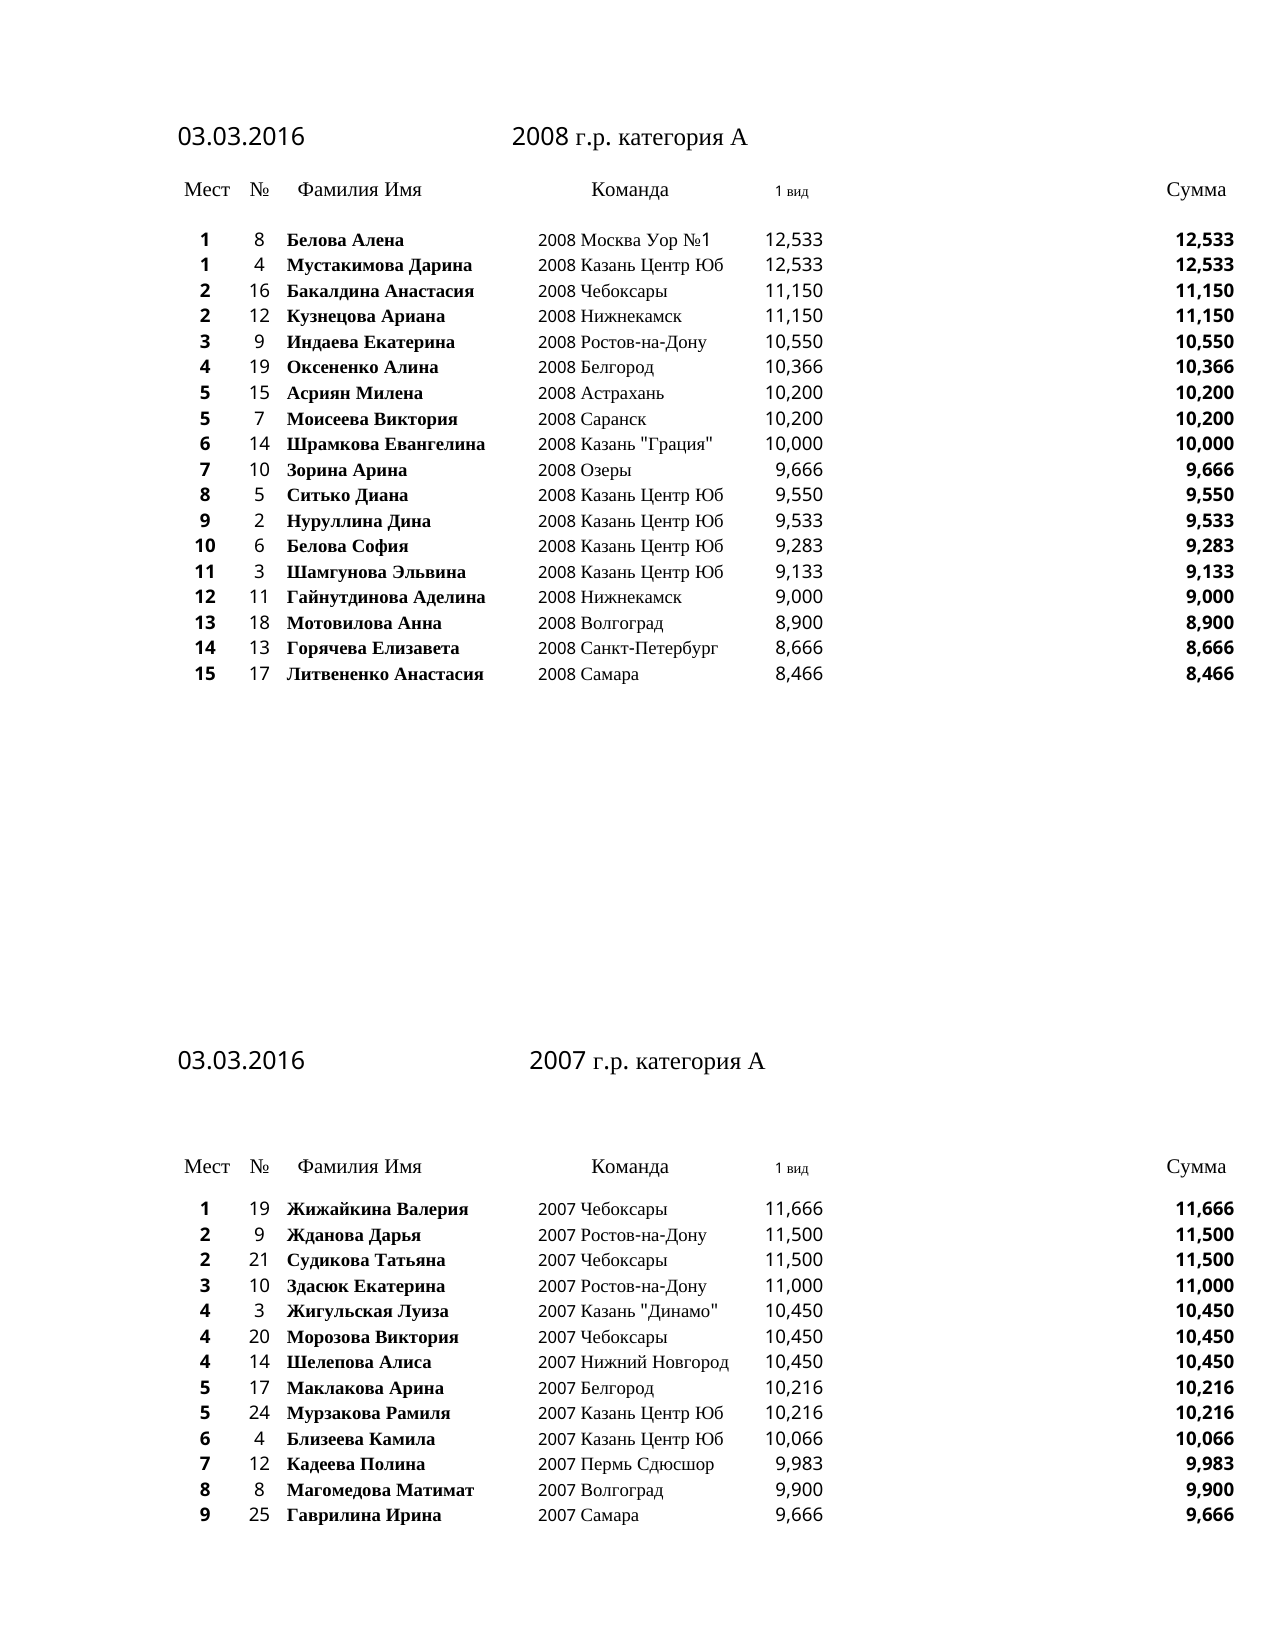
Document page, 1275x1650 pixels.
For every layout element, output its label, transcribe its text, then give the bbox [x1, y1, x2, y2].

text 2 12 Кузнецова Ариана 2008 Нижнекамск 11,150 11,150 [177, 303, 1275, 328]
text 5 15 Асриян Милена 2008 Астрахань 10,200 10,200 [177, 379, 1275, 405]
text 11 3 Шамгунова Эльвина 2008 Казань Центр Юб 9,133 9,133 [177, 558, 1275, 583]
text 7 12 Кадеева Полина 2007 Пермь Сдюсшор 9,983 9,983 [177, 1451, 1275, 1476]
text 4 19 Оксененко Алина 2008 Белгород 10,366 10,366 [177, 354, 1275, 379]
text 2 16 Бакалдина Анастасия 2008 Чебоксары 11,150 11,150 [177, 277, 1275, 303]
text 5 24 Мурзакова Рамиля 2007 Казань Центр Юб 10,216 10,216 [177, 1399, 1275, 1425]
text 7 10 Зорина Арина 2008 Озеры 9,666 9,666 [177, 456, 1275, 481]
text 03.03.2016 2007 г.р. категория А [177, 1042, 1275, 1076]
text 2 9 Жданова Дарья 2007 Ростов-на-Дону 11,500 11,500 [177, 1221, 1275, 1246]
text 1 19 Жижайкина Валерия 2007 Чебоксары 11,666 11,666 [177, 1195, 1275, 1221]
text 4 20 Морозова Виктория 2007 Чебоксары 10,450 10,450 [177, 1323, 1275, 1348]
text 5 17 Маклакова Арина 2007 Белгород 10,216 10,216 [177, 1374, 1275, 1399]
text 03.03.2016 2008 г.р. категория А [177, 118, 1275, 152]
text 4 3 Жигульская Луиза 2007 Казань "Динамо" 10,450 10,450 [177, 1297, 1275, 1323]
text 15 17 Литвененко Анастасия 2008 Самара 8,466 8,466 [177, 660, 1275, 686]
text 4 14 Шелепова Алиса 2007 Нижний Новгород 10,450 10,450 [177, 1348, 1275, 1374]
text 8 5 Ситько Диана 2008 Казань Центр Юб 9,550 9,550 [177, 481, 1275, 507]
text 6 4 Близеева Камила 2007 Казань Центр Юб 10,066 10,066 [177, 1425, 1275, 1451]
text Мест № Фамилия Имя Команда 1 вид Сумма [177, 1154, 1275, 1178]
text 1 4 Мустакимова Дарина 2008 Казань Центр Юб 12,533 12,533 [177, 252, 1275, 277]
text 3 10 Здасюк Екатерина 2007 Ростов-на-Дону 11,000 11,000 [177, 1272, 1275, 1297]
text 10 6 Белова София 2008 Казань Центр Юб 9,283 9,283 [177, 532, 1275, 558]
text 12 11 Гайнутдинова Аделина 2008 Нижнекамск 9,000 9,000 [177, 583, 1275, 609]
text 8 8 Магомедова Матимат 2007 Волгоград 9,900 9,900 [177, 1476, 1275, 1502]
text 1 8 Белова Алена 2008 Москва Уор №1 12,533 12,533 [177, 226, 1275, 252]
text 2 21 Судикова Татьяна 2007 Чебоксары 11,500 11,500 [177, 1246, 1275, 1272]
text 3 9 Индаева Екатерина 2008 Ростов-на-Дону 10,550 10,550 [177, 328, 1275, 354]
text 5 7 Моисеева Виктория 2008 Саранск 10,200 10,200 [177, 405, 1275, 430]
text 6 14 Шрамкова Евангелина 2008 Казань "Грация" 10,000 10,000 [177, 430, 1275, 456]
text Мест № Фамилия Имя Команда 1 вид Сумма [177, 177, 1275, 201]
text 13 18 Мотовилова Анна 2008 Волгоград 8,900 8,900 [177, 609, 1275, 634]
text 9 2 Нуруллина Дина 2008 Казань Центр Юб 9,533 9,533 [177, 507, 1275, 532]
text 9 25 Гаврилина Ирина 2007 Самара 9,666 9,666 [177, 1502, 1275, 1527]
text 14 13 Горячева Елизавета 2008 Санкт-Петербург 8,666 8,666 [177, 634, 1275, 660]
